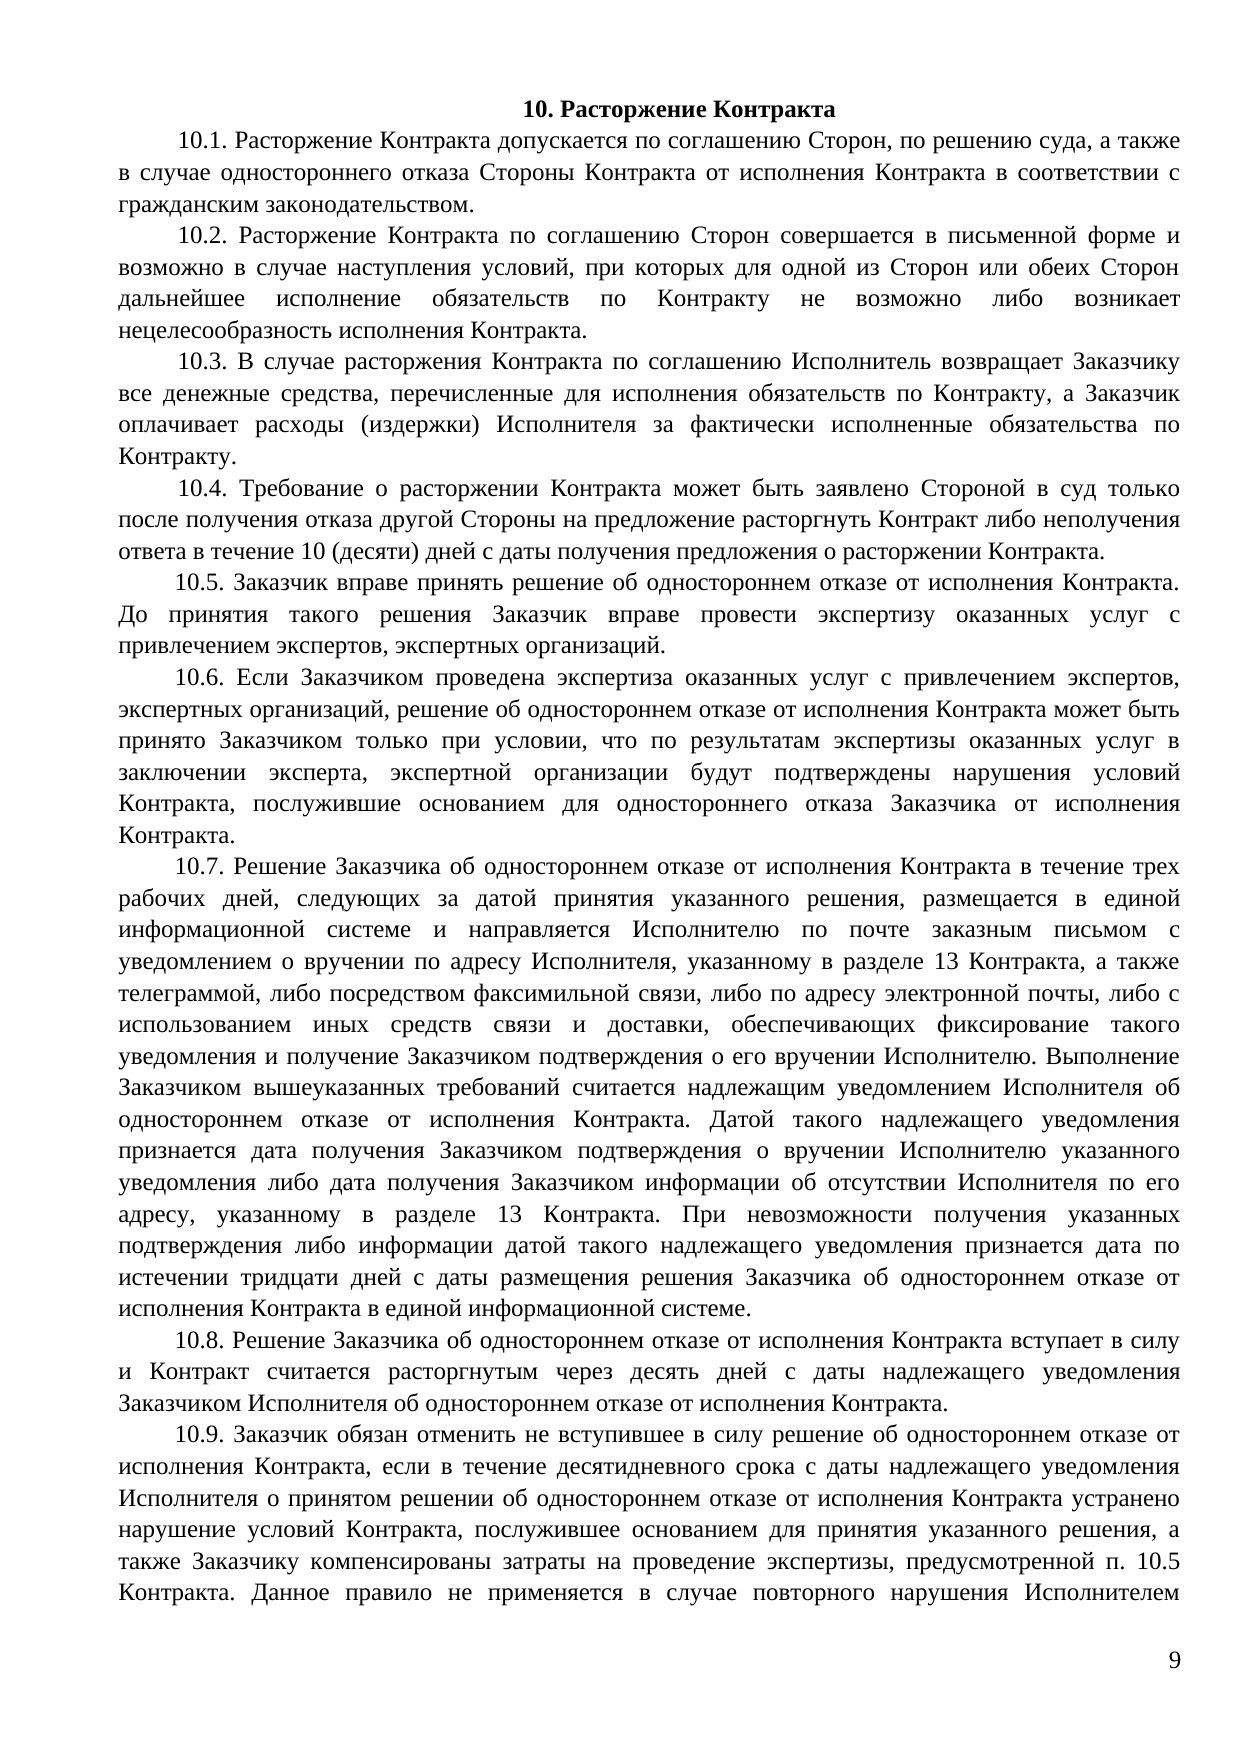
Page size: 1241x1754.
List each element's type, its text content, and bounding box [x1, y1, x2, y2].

text 10.7. Решение Заказчика об одностороннем отказе от исполнения Контракта в течение трех рабочих дней, следующих за датой принятия указанного решения, размещается в единой информационной системе и направляется Исполнителю по почте заказным письмом с уведомлением о вручении по адресу Исполнителя, указанному в разделе 13 Контракта, а также телеграммой, либо посредством факсимильной связи, либо по адресу электронной почты, либо с использованием иных средств связи и доставки, обеспечивающих фиксирование такого уведомления и получение Заказчиком подтверждения о его вручении Исполнителю. Выполнение Заказчиком вышеуказанных требований считается надлежащим уведомлением Исполнителя об одностороннем отказе от исполнения Контракта. Датой такого надлежащего уведомления признается дата получения Заказчиком подтверждения о вручении Исполнителю указанного уведомления либо дата получения Заказчиком информации об отсутствии Исполнителя по его адресу, указанному в разделе 13 Контракта. При невозможности получения указанных подтверждения либо информации датой такого надлежащего уведомления признается дата по истечении тридцати дней с даты размещения решения Заказчика об одностороннем отказе от исполнения Контракта в единой информационной системе. [118, 851, 1181, 1322]
text 10.6. Если Заказчиком проведена экспертиза оказанных услуг с привлечением экспертов, экспертных организаций, решение об одностороннем отказе от исполнения Контракта может быть принято Заказчиком только при условии, что по результатам экспертизы оказанных услуг в заключении эксперта, экспертной организации будут подтверждены нарушения условий Контракта, послужившие основанием для одностороннего отказа Заказчика от исполнения Контракта. [118, 662, 1181, 849]
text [118, 1419, 1181, 1606]
text 10. Расторжение Контракта [118, 94, 1181, 123]
text 10.8. Решение Заказчика об одностороннем отказе от исполнения Контракта вступает в силу и Контракт считается расторгнутым через десять дней с даты надлежащего уведомления Заказчиком Исполнителя об одностороннем отказе от исполнения Контракта. [118, 1325, 1181, 1417]
text 10.4. Требование о расторжении Контракта может быть заявлено Стороной в суд только после получения отказа другой Стороны на предложение расторгнуть Контракт либо неполучения ответа в течение 10 (десяти) дней с даты получения предложения о расторжении Контракта. [118, 473, 1181, 564]
text 10.5. Заказчик вправе принять решение об одностороннем отказе от исполнения Контракта. До принятия такого решения Заказчик вправе провести экспертизу оказанных услуг с привлечением экспертов, экспертных организаций. [118, 567, 1181, 659]
text 10.1. Расторжение Контракта допускается по соглашению Сторон, по решению суда, а также в случае одностороннего отказа Стороны Контракта от исполнения Контракта в соответствии с гражданским законодательством. [118, 126, 1181, 217]
text 10.3. В случае расторжения Контракта по соглашению Исполнитель возвращает Заказчику все денежные средства, перечисленные для исполнения обязательств по Контракту, а Заказчик оплачивает расходы (издержки) Исполнителя за фактически исполненные обязательства по Контракту. [118, 346, 1181, 470]
text 10.2. Расторжение Контракта по соглашению Сторон совершается в письменной форме и возможно в случае наступления условий, при которых для одной из Сторон или обеих Сторон дальнейшее исполнение обязательств по Контракту не возможно либо возникает нецелесообразность исполнения Контракта. [118, 220, 1181, 344]
